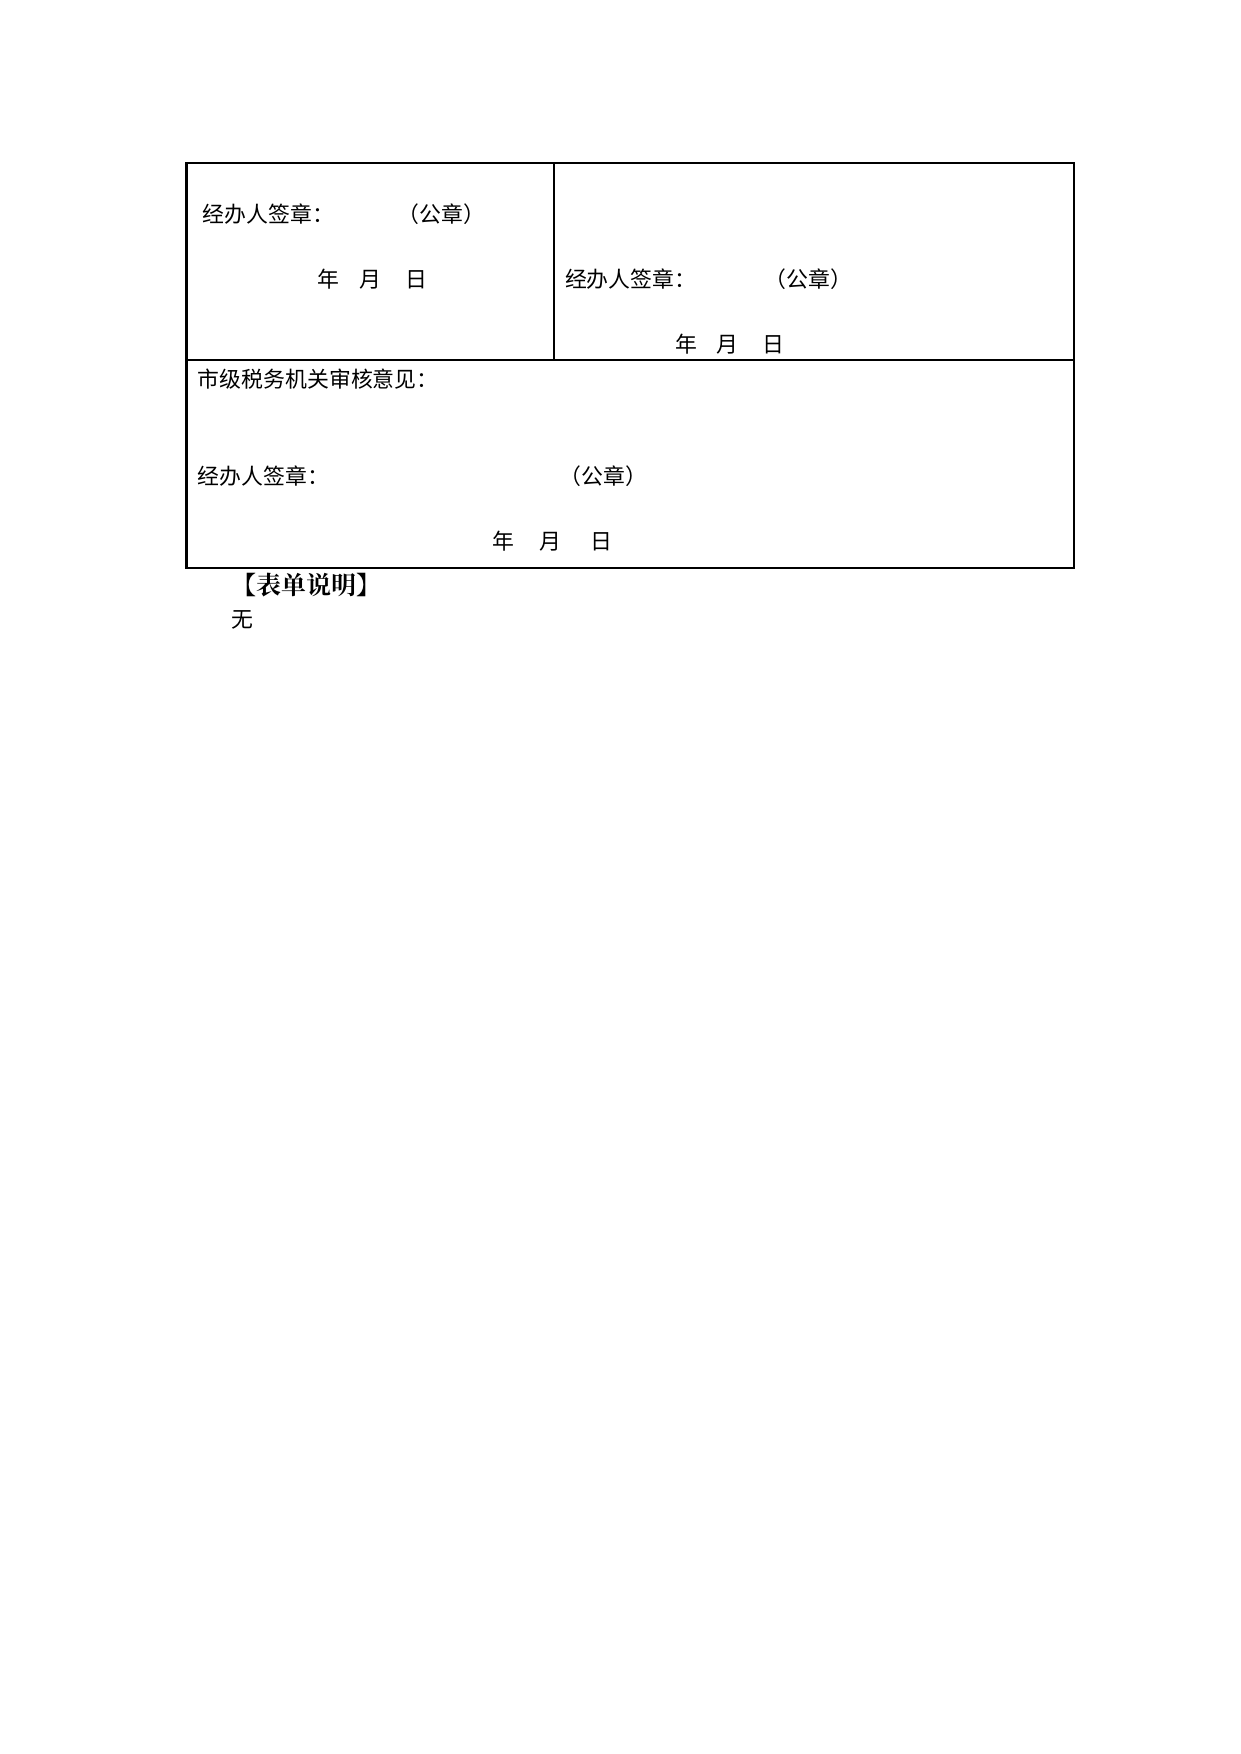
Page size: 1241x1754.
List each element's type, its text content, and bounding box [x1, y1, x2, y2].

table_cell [555, 164, 1073, 359]
text 无 [187, 602, 1053, 634]
text 【表单说明】 [187, 569, 1053, 602]
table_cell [188, 164, 553, 359]
table_cell 市级税务机关审核意见： 经办人签章： （公章） 年 月 日 [188, 361, 1073, 567]
